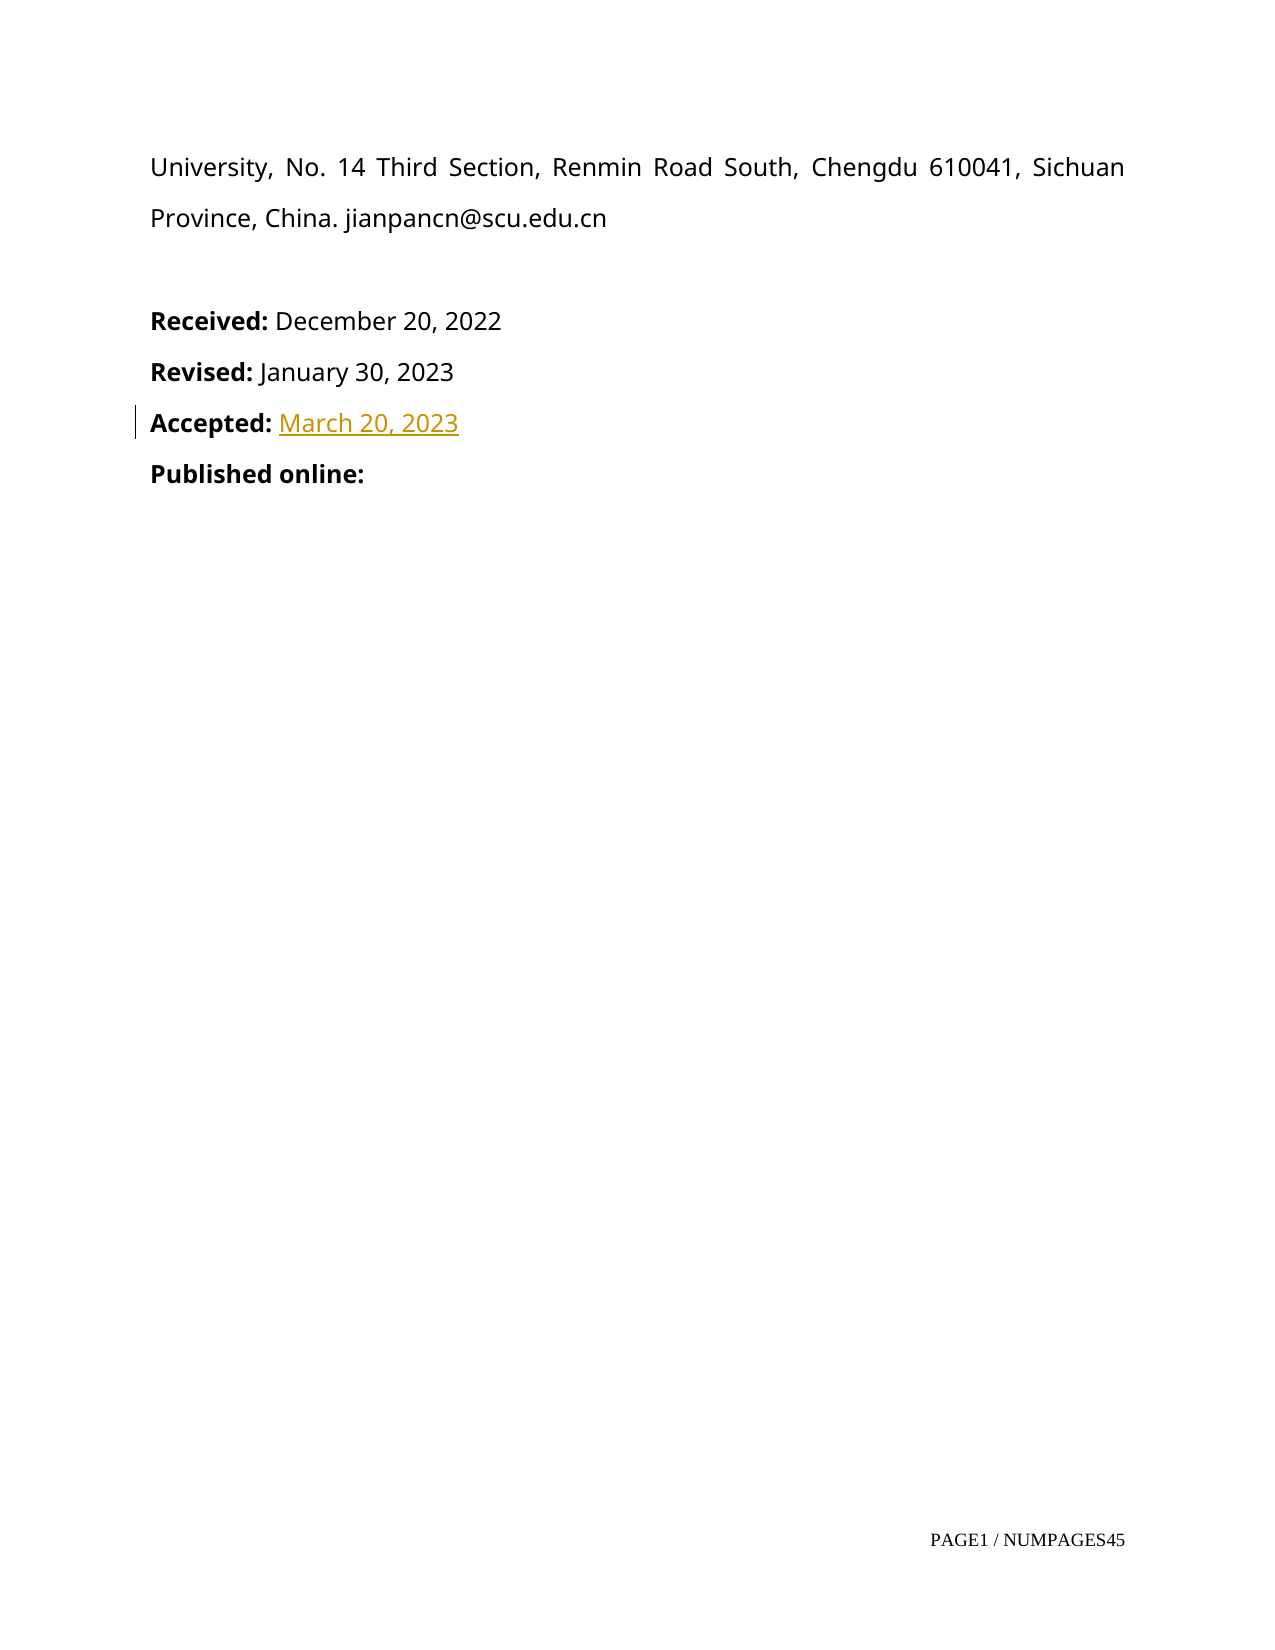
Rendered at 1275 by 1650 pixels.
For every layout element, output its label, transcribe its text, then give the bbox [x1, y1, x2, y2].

text Published online: [150, 456, 1125, 490]
text Accepted: [150, 405, 1125, 439]
text Received: December 20, 2022 [150, 303, 1125, 337]
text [150, 150, 1125, 235]
text Revised: January 30, 2023 [150, 354, 1125, 388]
